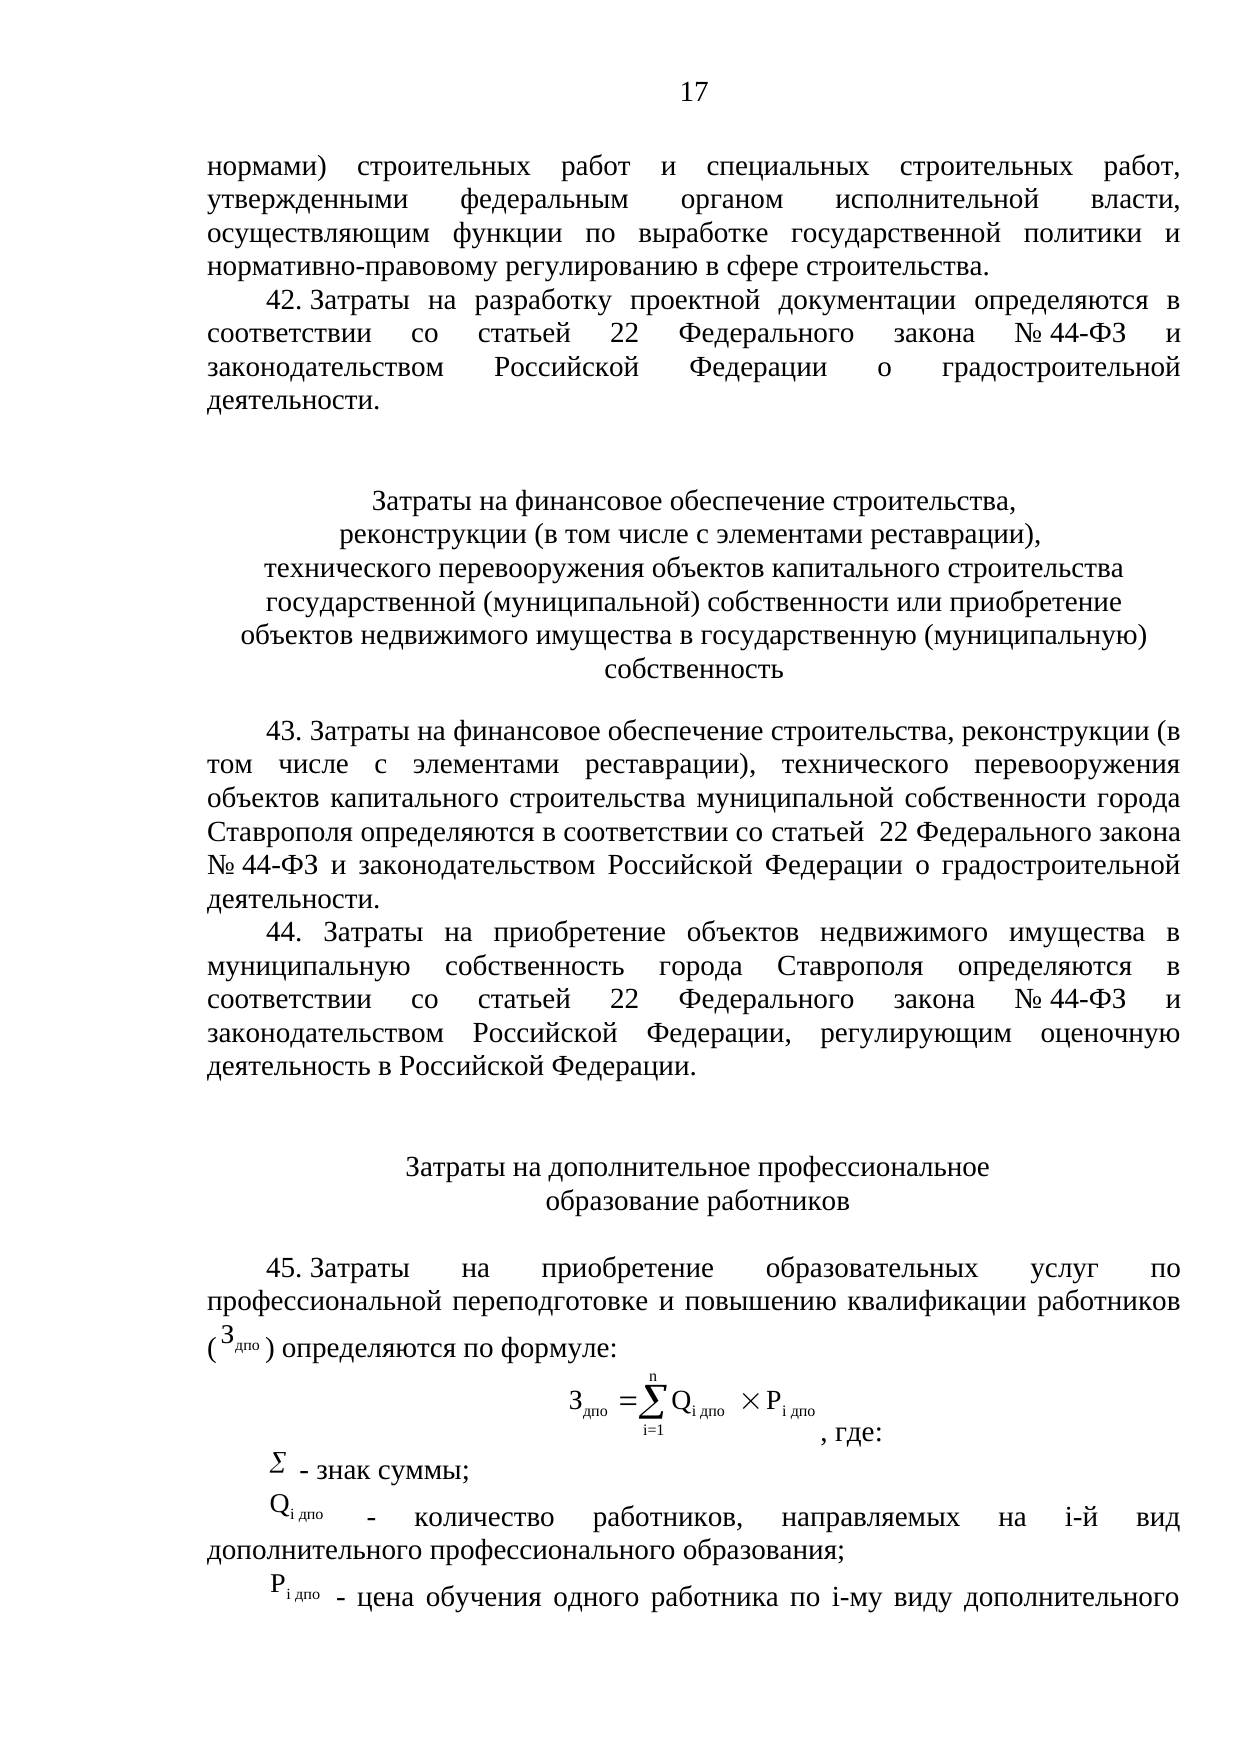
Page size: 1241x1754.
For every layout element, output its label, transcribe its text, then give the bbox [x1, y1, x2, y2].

text Затраты на финансовое обеспечение строительства, реконструкции (в том числе с элементами реставрации), технического перевооружения объектов капитального строительства государственной (муниципальной) собственности или приобретение объектов недвижимого имущества в государственную (муниципальную) собственность [207, 483, 1181, 684]
text 42. Затраты на разработку проектной документации определяются в соответствии со статьей 22 Федерального закона № 44-ФЗ и законодательством Российской Федерации о градостроительной деятельности. [207, 282, 1181, 416]
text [207, 1566, 1181, 1612]
text - количество работников, направляемых на i-й вид дополнительного профессионального образования; [207, 1486, 1181, 1566]
text 45. Затраты на приобретение образовательных услуг по профессиональной переподготовке и повышению квалификации работников () определяются по формуле: [207, 1250, 1181, 1363]
text - знак суммы; [207, 1448, 1181, 1486]
text , где: [207, 1363, 1181, 1448]
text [207, 148, 1181, 282]
text 44. Затраты на приобретение объектов недвижимого имущества в муниципальную собственность города Ставрополя определяются в соответствии со статьей 22 Федерального закона № 44-ФЗ и законодательством Российской Федерации, регулирующим оценочную деятельность в Российской Федерации. [207, 914, 1181, 1082]
text Затраты на дополнительное профессиональное образование работников [207, 1149, 1181, 1216]
text 43. Затраты на финансовое обеспечение строительства, реконструкции (в том числе с элементами реставрации), технического перевооружения объектов капитального строительства муниципальной собственности города Ставрополя определяются в соответствии со статьей 22 Федерального закона № 44-ФЗ и законодательством Российской Федерации о градостроительной деятельности. [207, 713, 1181, 914]
